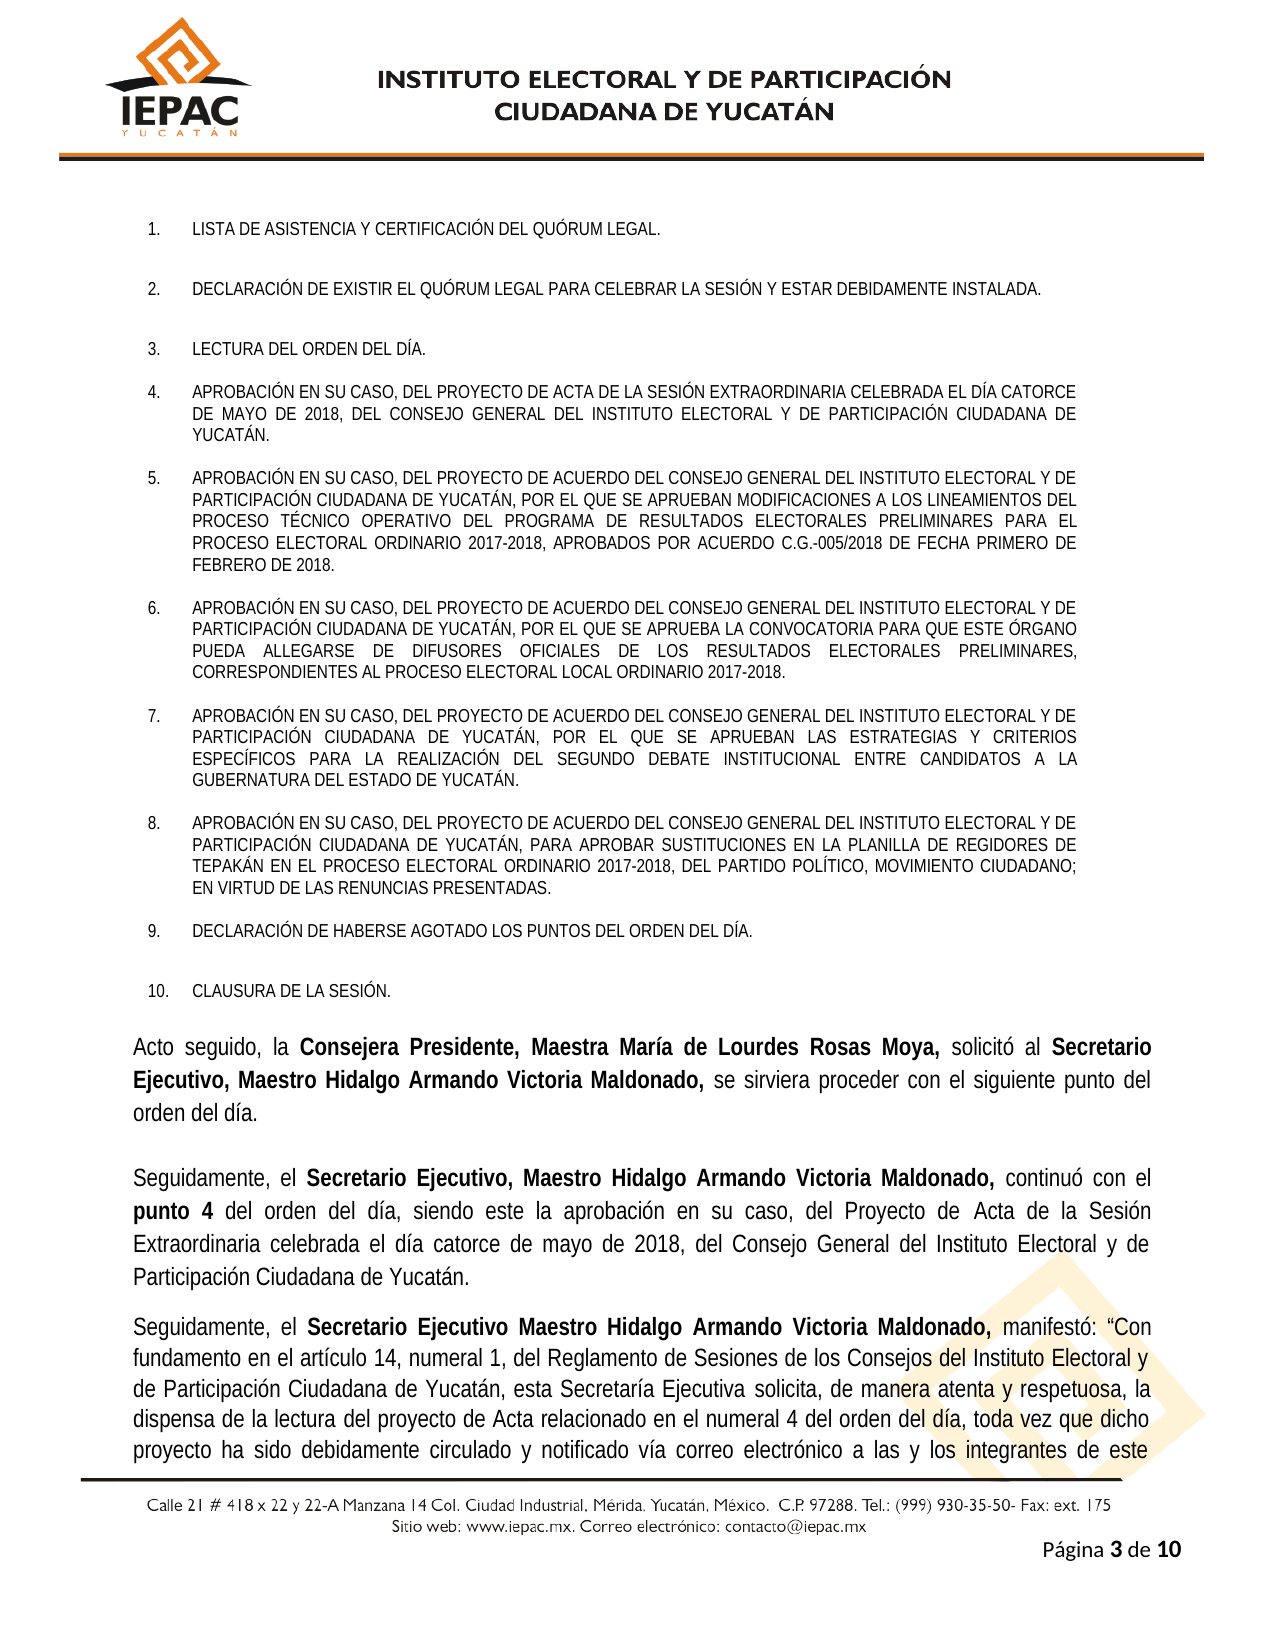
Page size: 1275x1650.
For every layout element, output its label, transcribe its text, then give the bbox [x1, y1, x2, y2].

list CLAUSURA DE LA SESIÓN. [148, 980, 1078, 1001]
list APROBACIÓN EN SU CASO, DEL PROYECTO DE ACUERDO DEL CONSEJO GENERAL DEL INSTITUTO ELECTORAL Y DE PARTICIPACIÓN CIUDADANA DE YUCATÁN, POR EL QUE SE APRUEBAN LAS ESTRATEGIAS Y CRITERIOS ESPECÍFICOS PARA LA REALIZACIÓN DEL SEGUNDO DEBATE INSTITUCIONAL ENTRE CANDIDATOS A LA GUBERNATURA DEL ESTADO DE YUCATÁN. [148, 704, 1078, 791]
list APROBACIÓN EN SU CASO, DEL PROYECTO DE ACTA DE LA SESIÓN EXTRAORDINARIA CELEBRADA EL DÍA CATORCE DE MAYO DE 2018, DEL CONSEJO GENERAL DEL INSTITUTO ELECTORAL Y DE PARTICIPACIÓN CIUDADANA DE YUCATÁN. [148, 381, 1078, 446]
list DECLARACIÓN DE EXISTIR EL QUÓRUM LEGAL PARA CELEBRAR LA SESIÓN Y ESTAR DEBIDAMENTE INSTALADA. [148, 278, 1078, 300]
text Acto seguido, la Consejera Presidente, Maestra María de Lourdes Rosas Moya, solicitó al Secretario Ejecutivo, Maestro Hidalgo Armando Victoria Maldonado, se sirviera proceder con el siguiente punto del orden del día. [133, 1032, 1152, 1126]
text Seguidamente, el Secretario Ejecutivo, Maestro Hidalgo Armando Victoria Maldonado, continuó con el punto 4 del orden del día, siendo este la aprobación en su caso, del Proyecto de Acta de la Sesión Extraordinaria celebrada el día catorce de mayo de 2018, del Consejo General del Instituto Electoral y de Participación Ciudadana de Yucatán. [133, 1163, 1152, 1291]
list LISTA DE ASISTENCIA Y CERTIFICACIÓN DEL QUÓRUM LEGAL. [148, 218, 1078, 240]
list APROBACIÓN EN SU CASO, DEL PROYECTO DE ACUERDO DEL CONSEJO GENERAL DEL INSTITUTO ELECTORAL Y DE PARTICIPACIÓN CIUDADANA DE YUCATÁN, POR EL QUE SE APRUEBAN MODIFICACIONES A LOS LINEAMIENTOS DEL PROCESO TÉCNICO OPERATIVO DEL PROGRAMA DE RESULTADOS ELECTORALES PRELIMINARES PARA EL PROCESO ELECTORAL ORDINARIO 2017-2018, APROBADOS POR ACUERDO C.G.-005/2018 DE FECHA PRIMERO DE FEBRERO DE 2018. [148, 467, 1078, 575]
list APROBACIÓN EN SU CASO, DEL PROYECTO DE ACUERDO DEL CONSEJO GENERAL DEL INSTITUTO ELECTORAL Y DE PARTICIPACIÓN CIUDADANA DE YUCATÁN, POR EL QUE SE APRUEBA LA CONVOCATORIA PARA QUE ESTE ÓRGANO PUEDA ALLEGARSE DE DIFUSORES OFICIALES DE LOS RESULTADOS ELECTORALES PRELIMINARES, CORRESPONDIENTES AL PROCESO ELECTORAL LOCAL ORDINARIO 2017-2018. [148, 597, 1078, 683]
picture [59, 17, 1206, 1535]
list APROBACIÓN EN SU CASO, DEL PROYECTO DE ACUERDO DEL CONSEJO GENERAL DEL INSTITUTO ELECTORAL Y DE PARTICIPACIÓN CIUDADANA DE YUCATÁN, PARA APROBAR SUSTITUCIONES EN LA PLANILLA DE REGIDORES DE TEPAKÁN EN EL PROCESO ELECTORAL ORDINARIO 2017-2018, DEL PARTIDO POLÍTICO, MOVIMIENTO CIUDADANO; EN VIRTUD DE LAS RENUNCIAS PRESENTADAS. [148, 812, 1078, 898]
list DECLARACIÓN DE HABERSE AGOTADO LOS PUNTOS DEL ORDEN DEL DÍA. [148, 920, 1078, 942]
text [133, 1312, 1152, 1464]
list LECTURA DEL ORDEN DEL DÍA. [148, 338, 1078, 359]
